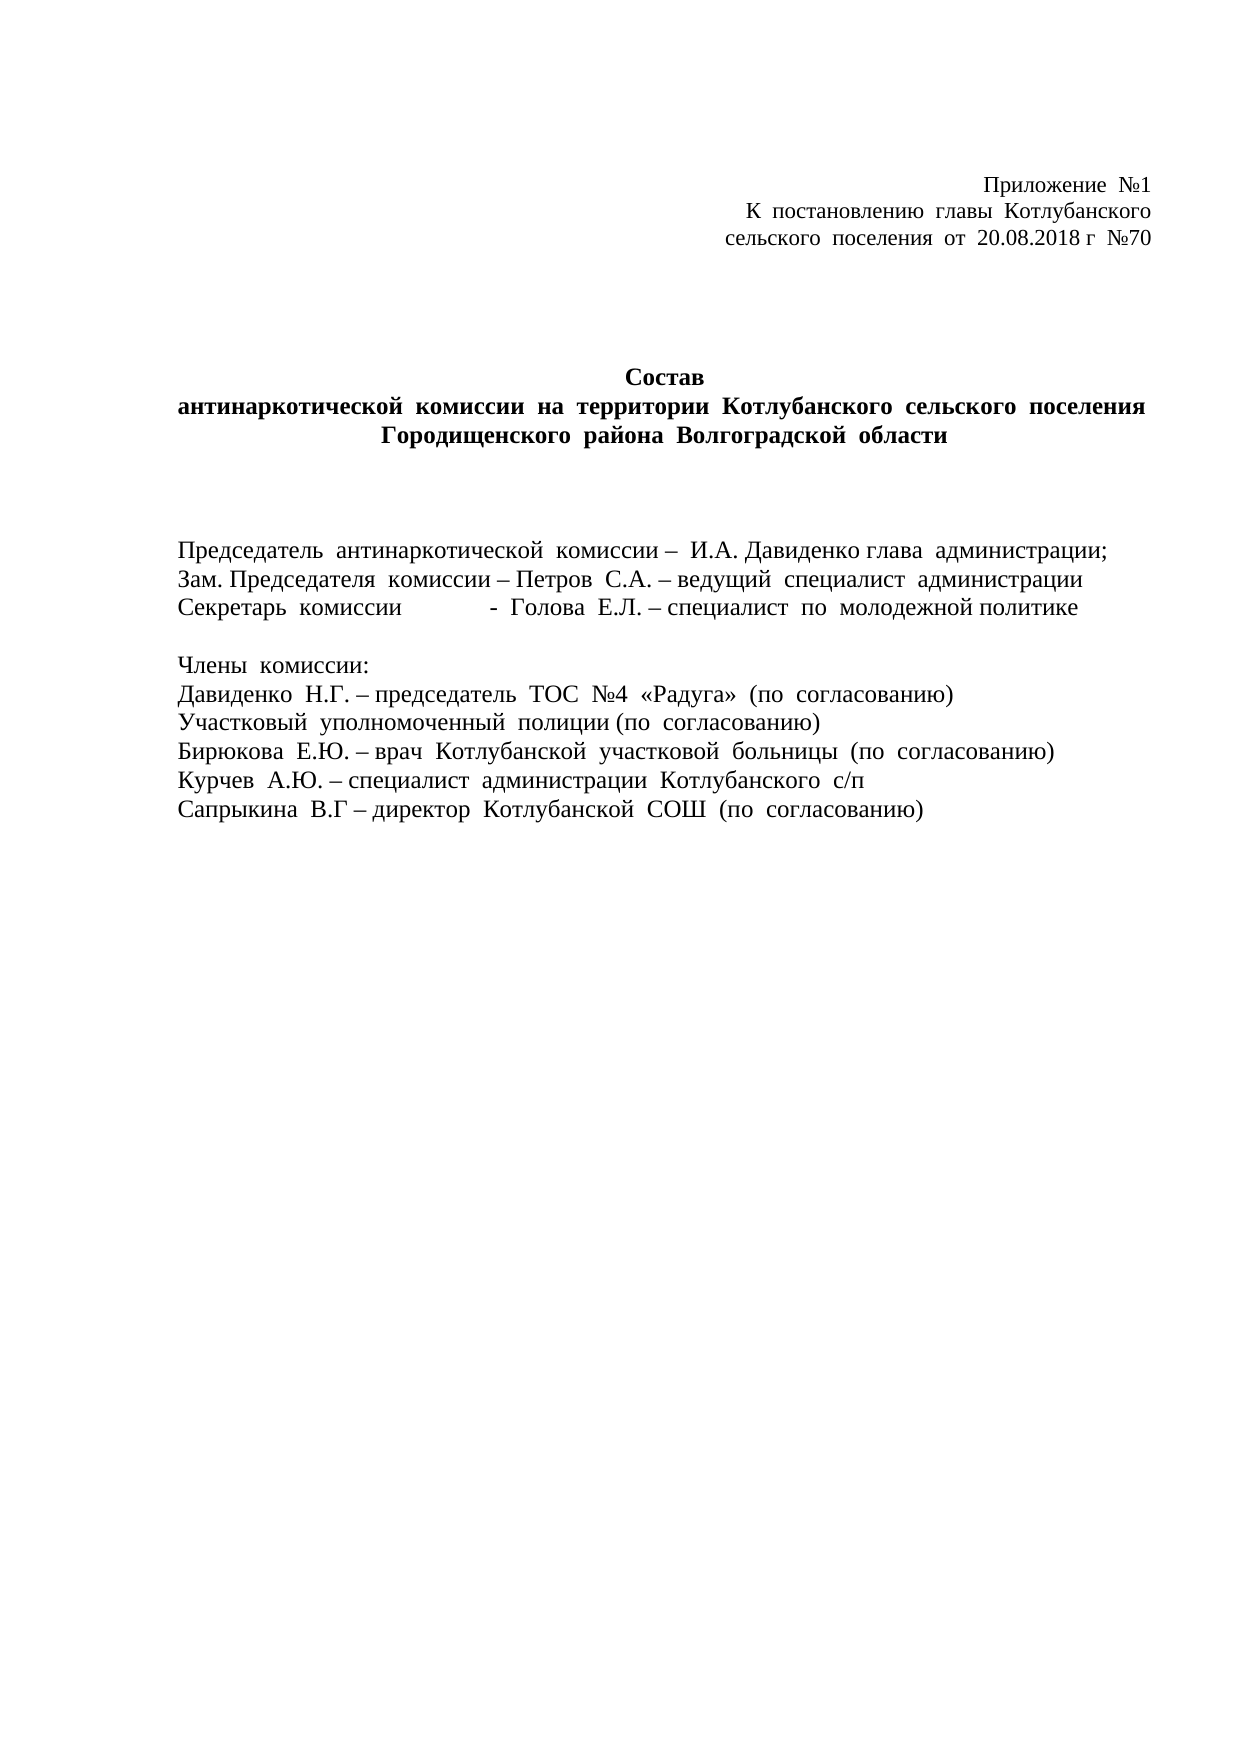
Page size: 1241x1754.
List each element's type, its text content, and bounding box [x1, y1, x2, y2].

text К постановлению главы Котлубанского [177, 197, 1152, 223]
text Участковый уполномоченный полиции (по согласованию) [177, 707, 1152, 736]
text Давиденко Н.Г. – председатель ТОС №4 «Радуга» (по согласованию) [177, 679, 1152, 707]
text Зам. Председателя комиссии – Петров С.А. – ведущий специалист администрации [177, 564, 1152, 592]
text Председатель антинаркотической комиссии – И.А. Давиденко глава администрации; [177, 535, 1152, 564]
text Приложение №1 [177, 171, 1152, 197]
text Состав [177, 362, 1152, 391]
text сельского поселения от 20.08.2018 г №70 [177, 223, 1152, 250]
text Члены комиссии: [177, 650, 1152, 679]
text антинаркотической комиссии на территории Котлубанского сельского поселения [177, 391, 1152, 420]
text Сапрыкина В.Г – директор Котлубанской СОШ (по согласованию) [177, 794, 1152, 822]
text Курчев А.Ю. – специалист администрации Котлубанского с/п [177, 765, 1152, 794]
text Бирюкова Е.Ю. – врач Котлубанской участковой больницы (по согласованию) [177, 736, 1152, 765]
text Городищенского района Волгоградской области [177, 420, 1152, 449]
text Секретарь комиссии - Голова Е.Л. – специалист по молодежной политике [177, 592, 1152, 621]
